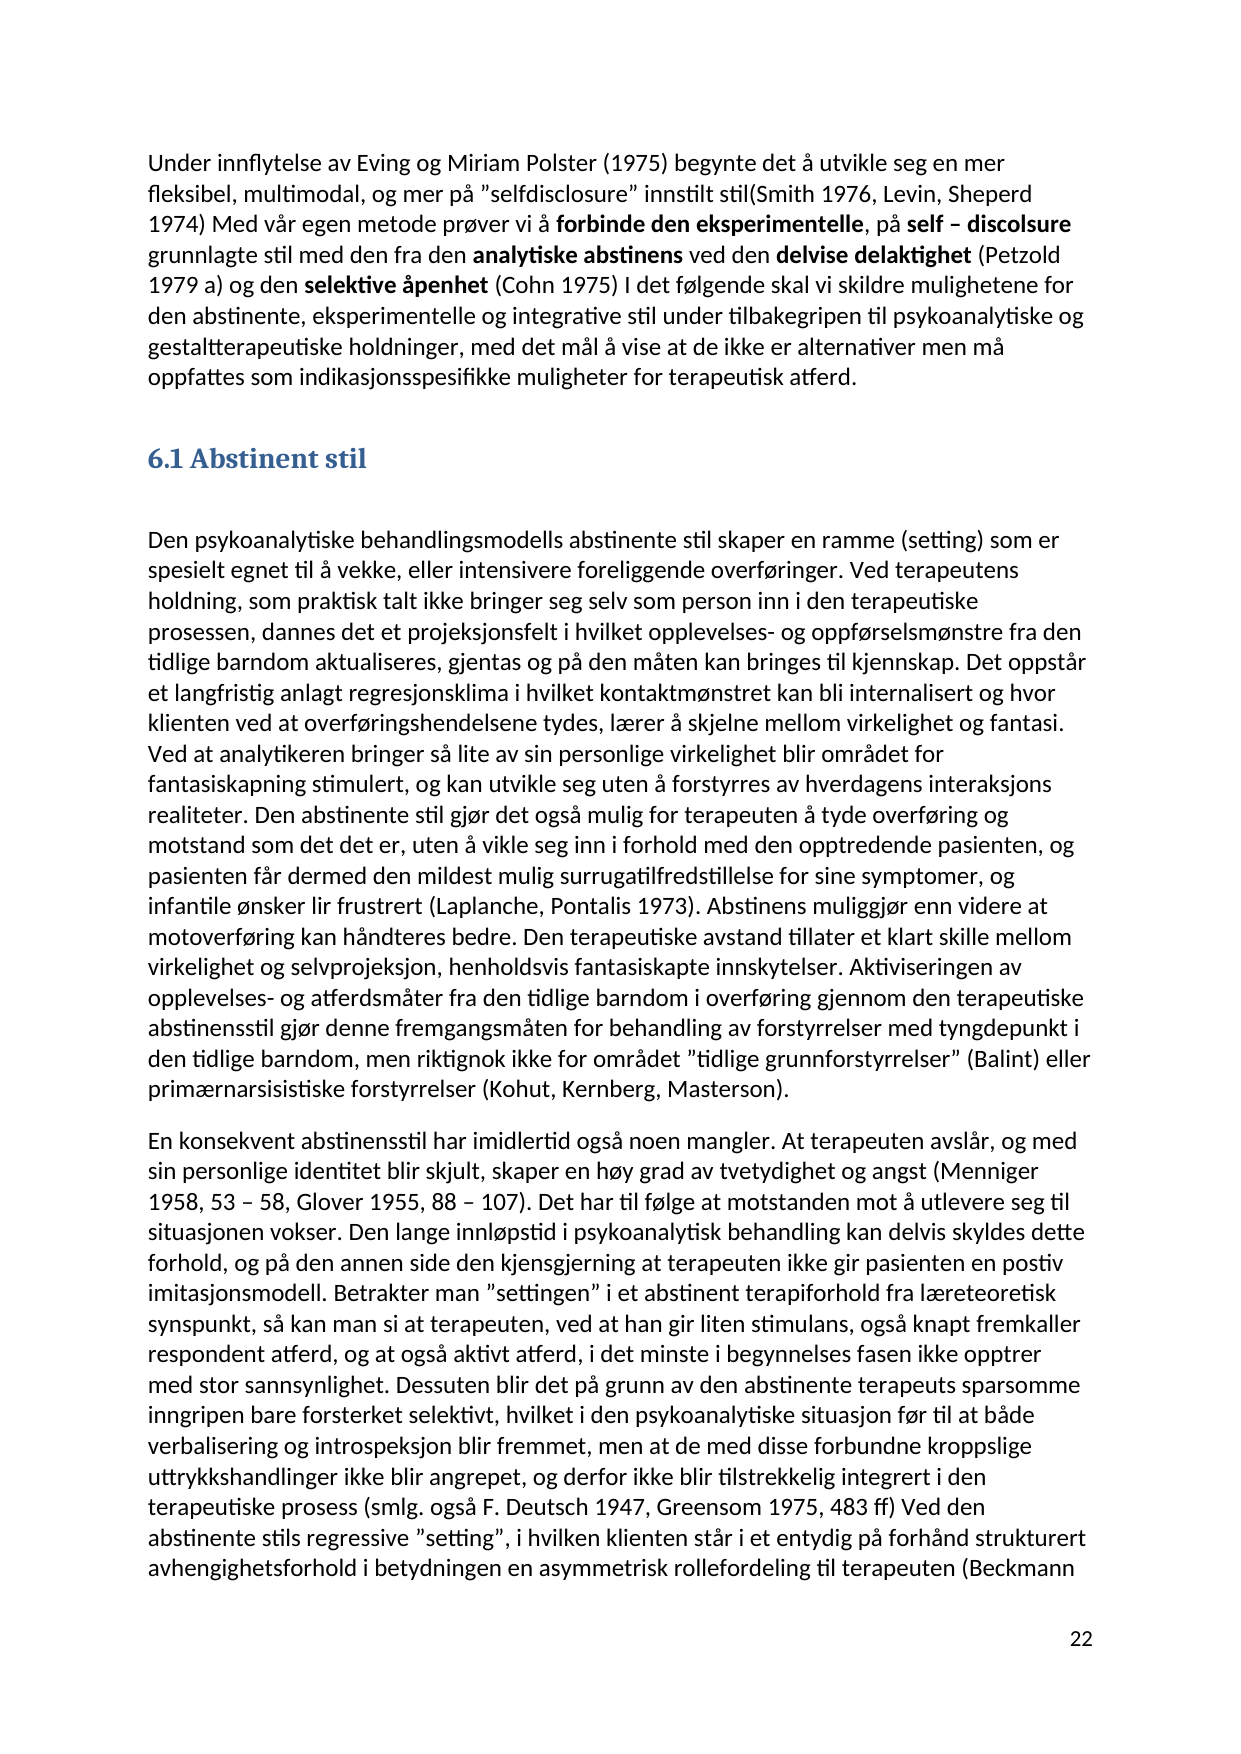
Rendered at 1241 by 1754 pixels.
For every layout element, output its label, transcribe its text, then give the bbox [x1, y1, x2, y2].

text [148, 1125, 1093, 1583]
subtitle 6.1 Abstinent stil [148, 442, 1093, 475]
text Den psykoanalytiske behandlingsmodells abstinente stil skaper en ramme (setting) som er spesielt egnet til å vekke, eller intensivere foreliggende overføringer. Ved terapeutens holdning, som praktisk talt ikke bringer seg selv som person inn i den terapeutiske prosessen, dannes det et projeksjonsfelt i hvilket opplevelses- og oppførselsmønstre fra den tidlige barndom aktualiseres, gjentas og på den måten kan bringes til kjennskap. Det oppstår et langfristig anlagt regresjonsklima i hvilket kontaktmønstret kan bli internalisert og hvor klienten ved at overføringshendelsene tydes, lærer å skjelne mellom virkelighet og fantasi. Ved at analytikeren bringer så lite av sin personlige virkelighet blir området for fantasiskapning stimulert, og kan utvikle seg uten å forstyrres av hverdagens interaksjons realiteter. Den abstinente stil gjør det også mulig for terapeuten å tyde overføring og motstand som det det er, uten å vikle seg inn i forhold med den opptredende pasienten, og pasienten får dermed den mildest mulig surrugatilfredstillelse for sine symptomer, og infantile ønsker lir frustrert (Laplanche, Pontalis 1973). Abstinens muliggjør enn videre at motoverføring kan håndteres bedre. Den terapeutiske avstand tillater et klart skille mellom virkelighet og selvprojeksjon, henholdsvis fantasiskapte innskytelser. Aktiviseringen av opplevelses- og atferdsmåter fra den tidlige barndom i overføring gjennom den terapeutiske abstinensstil gjør denne fremgangsmåten for behandling av forstyrrelser med tyngdepunkt i den tidlige barndom, men riktignok ikke for området ”tidlige grunnforstyrrelser” (Balint) eller primærnarsisistiske forstyrrelser (Kohut, Kernberg, Masterson). [148, 524, 1093, 1104]
text Under innflytelse av Eving og Miriam Polster (1975) begynte det å utvikle seg en mer fleksibel, multimodal, og mer på ”selfdisclosure” innstilt stil(Smith 1976, Levin, Sheperd 1974) Med vår egen metode prøver vi å forbinde den eksperimentelle, på self – discolsure grunnlagte stil med den fra den analytiske abstinens ved den delvise delaktighet (Petzold 1979 a) og den selektive åpenhet (Cohn 1975) I det følgende skal vi skildre mulighetene for den abstinente, eksperimentelle og integrative stil under tilbakegripen til psykoanalytiske og gestaltterapeutiske holdninger, med det mål å vise at de ikke er alternativer men må oppfattes som indikasjonsspesifikke muligheter for terapeutisk atferd. [148, 148, 1093, 392]
